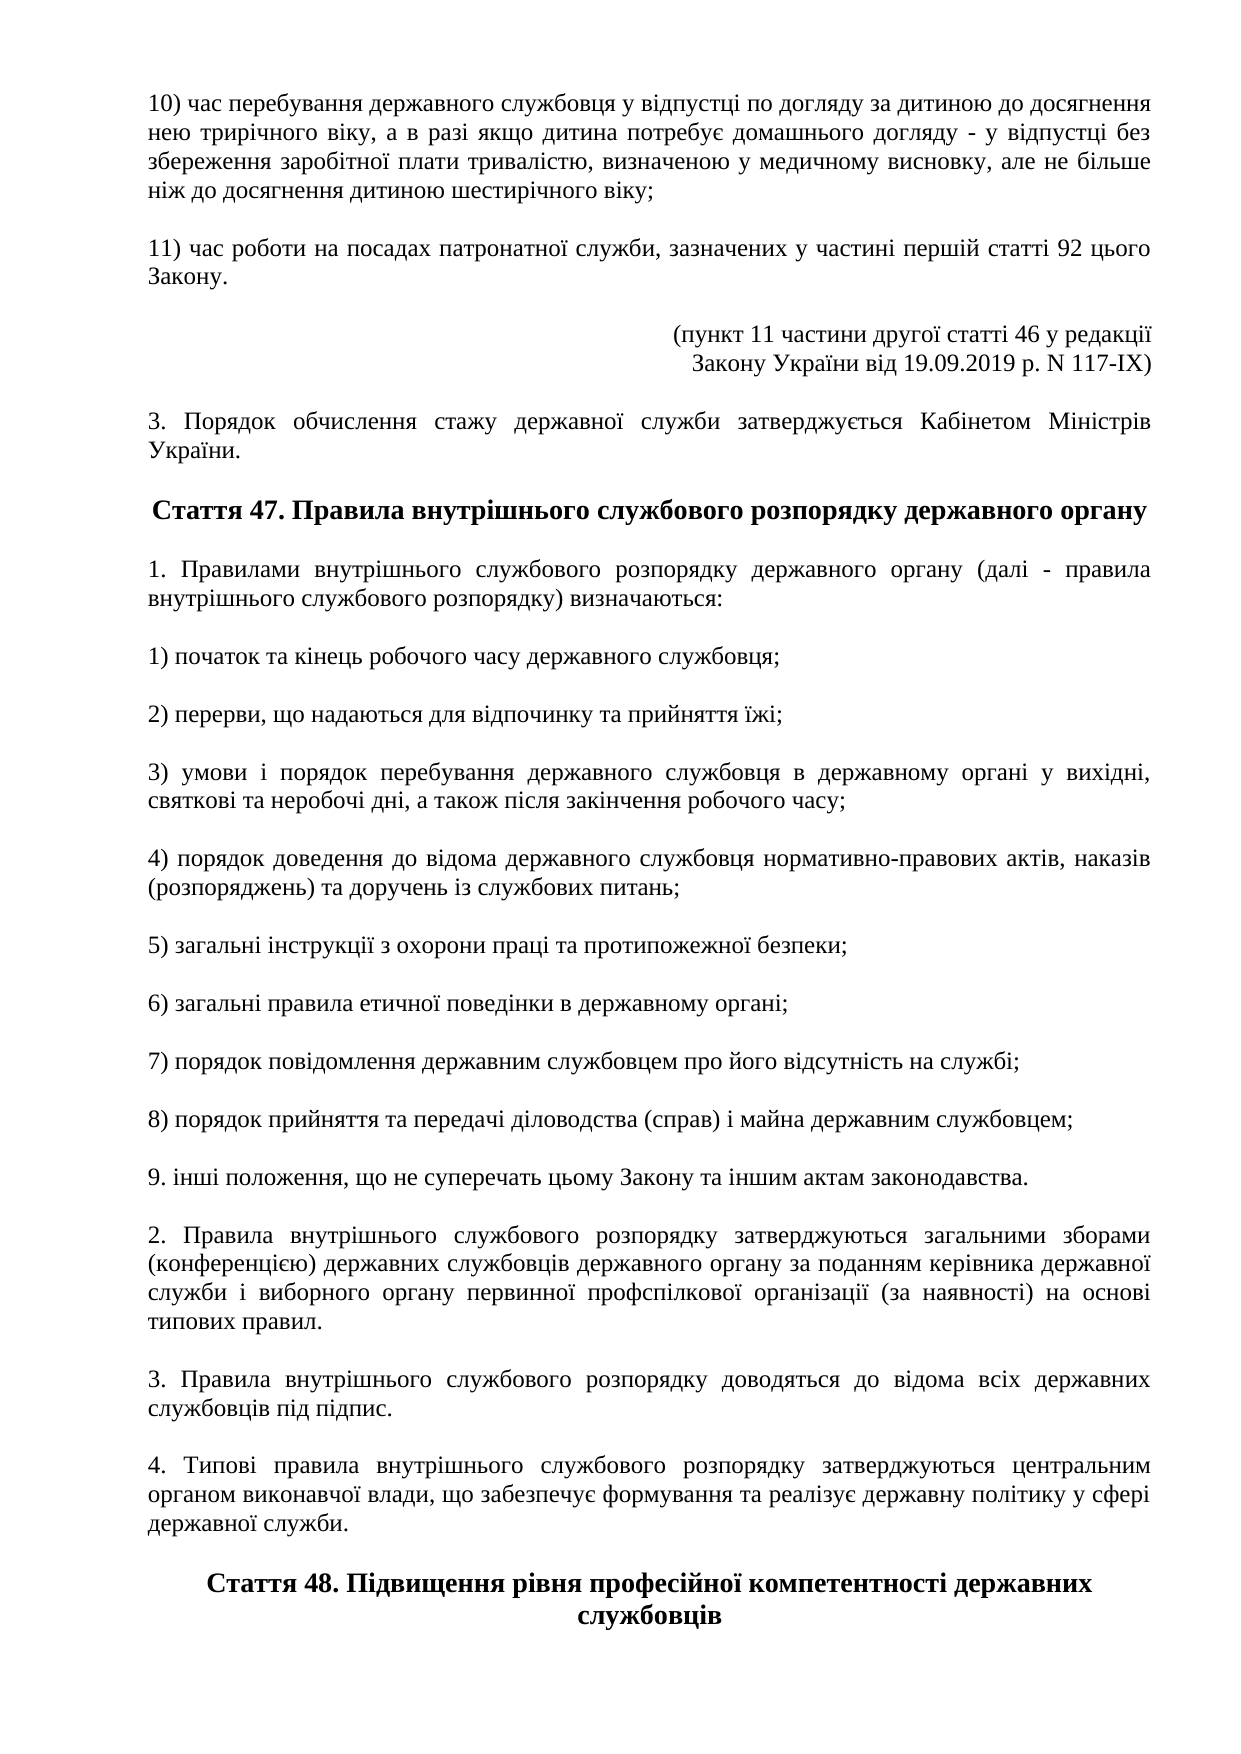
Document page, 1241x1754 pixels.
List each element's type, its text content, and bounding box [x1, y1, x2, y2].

subtitle Стаття 47. Правила внутрішнього службового розпорядку державного органу [148, 493, 1152, 525]
text 3. Порядок обчислення стажу державної служби затверджується Кабінетом Міністрів України. [148, 406, 1152, 463]
text 9. інші положення, що не суперечать цьому Закону та іншим актам законодавства. [148, 1162, 1152, 1191]
text 4) порядок доведення до відома державного службовця нормативно-правових актів, наказів (розпоряджень) та доручень із службових питань; [148, 843, 1152, 901]
text 3. Правила внутрішнього службового розпорядку доводяться до відома всіх державних службовців під підпис. [148, 1364, 1152, 1421]
text 10) час перебування державного службовця у відпустці по догляду за дитиною до досягнення нею трирічного віку, а в разі якщо дитина потребує домашнього догляду - у відпустці без збереження заробітної плати тривалістю, визначеною у медичному висновку, але не більше ніж до досягнення дитиною шестирічного віку; [148, 88, 1152, 203]
text 2) перерви, що надаються для відпочинку та прийняття їжі; [148, 699, 1152, 728]
text (пункт 11 частини другої статті 46 у редакції Закону України від 19.09.2019 р. N 117-IX) [148, 319, 1152, 377]
text 5) загальні інструкції з охорони праці та протипожежної безпеки; [148, 930, 1152, 959]
text 3) умови і порядок перебування державного службовця в державному органі у вихідні, святкові та неробочі дні, а також після закінчення робочого часу; [148, 757, 1152, 814]
subtitle Стаття 48. Підвищення рівня професійної компетентності державних службовців [148, 1566, 1152, 1631]
text 11) час роботи на посадах патронатної служби, зазначених у частині першій статті 92 цього Закону. [148, 233, 1152, 290]
text 8) порядок прийняття та передачі діловодства (справ) і майна державним службовцем; [148, 1104, 1152, 1133]
text 7) порядок повідомлення державним службовцем про його відсутність на службі; [148, 1046, 1152, 1075]
text 1) початок та кінець робочого часу державного службовця; [148, 641, 1152, 670]
text 6) загальні правила етичної поведінки в державному органі; [148, 988, 1152, 1017]
text 4. Типові правила внутрішнього службового розпорядку затверджуються центральним органом виконавчої влади, що забезпечує формування та реалізує державну політику у сфері державної служби. [148, 1451, 1152, 1537]
text 2. Правила внутрішнього службового розпорядку затверджуються загальними зборами (конференцією) державних службовців державного органу за поданням керівника державної служби і виборного органу первинної профспілкової організації (за наявності) на основі типових правил. [148, 1220, 1152, 1335]
text 1. Правилами внутрішнього службового розпорядку державного органу (далі - правила внутрішнього службового розпорядку) визначаються: [148, 554, 1152, 612]
